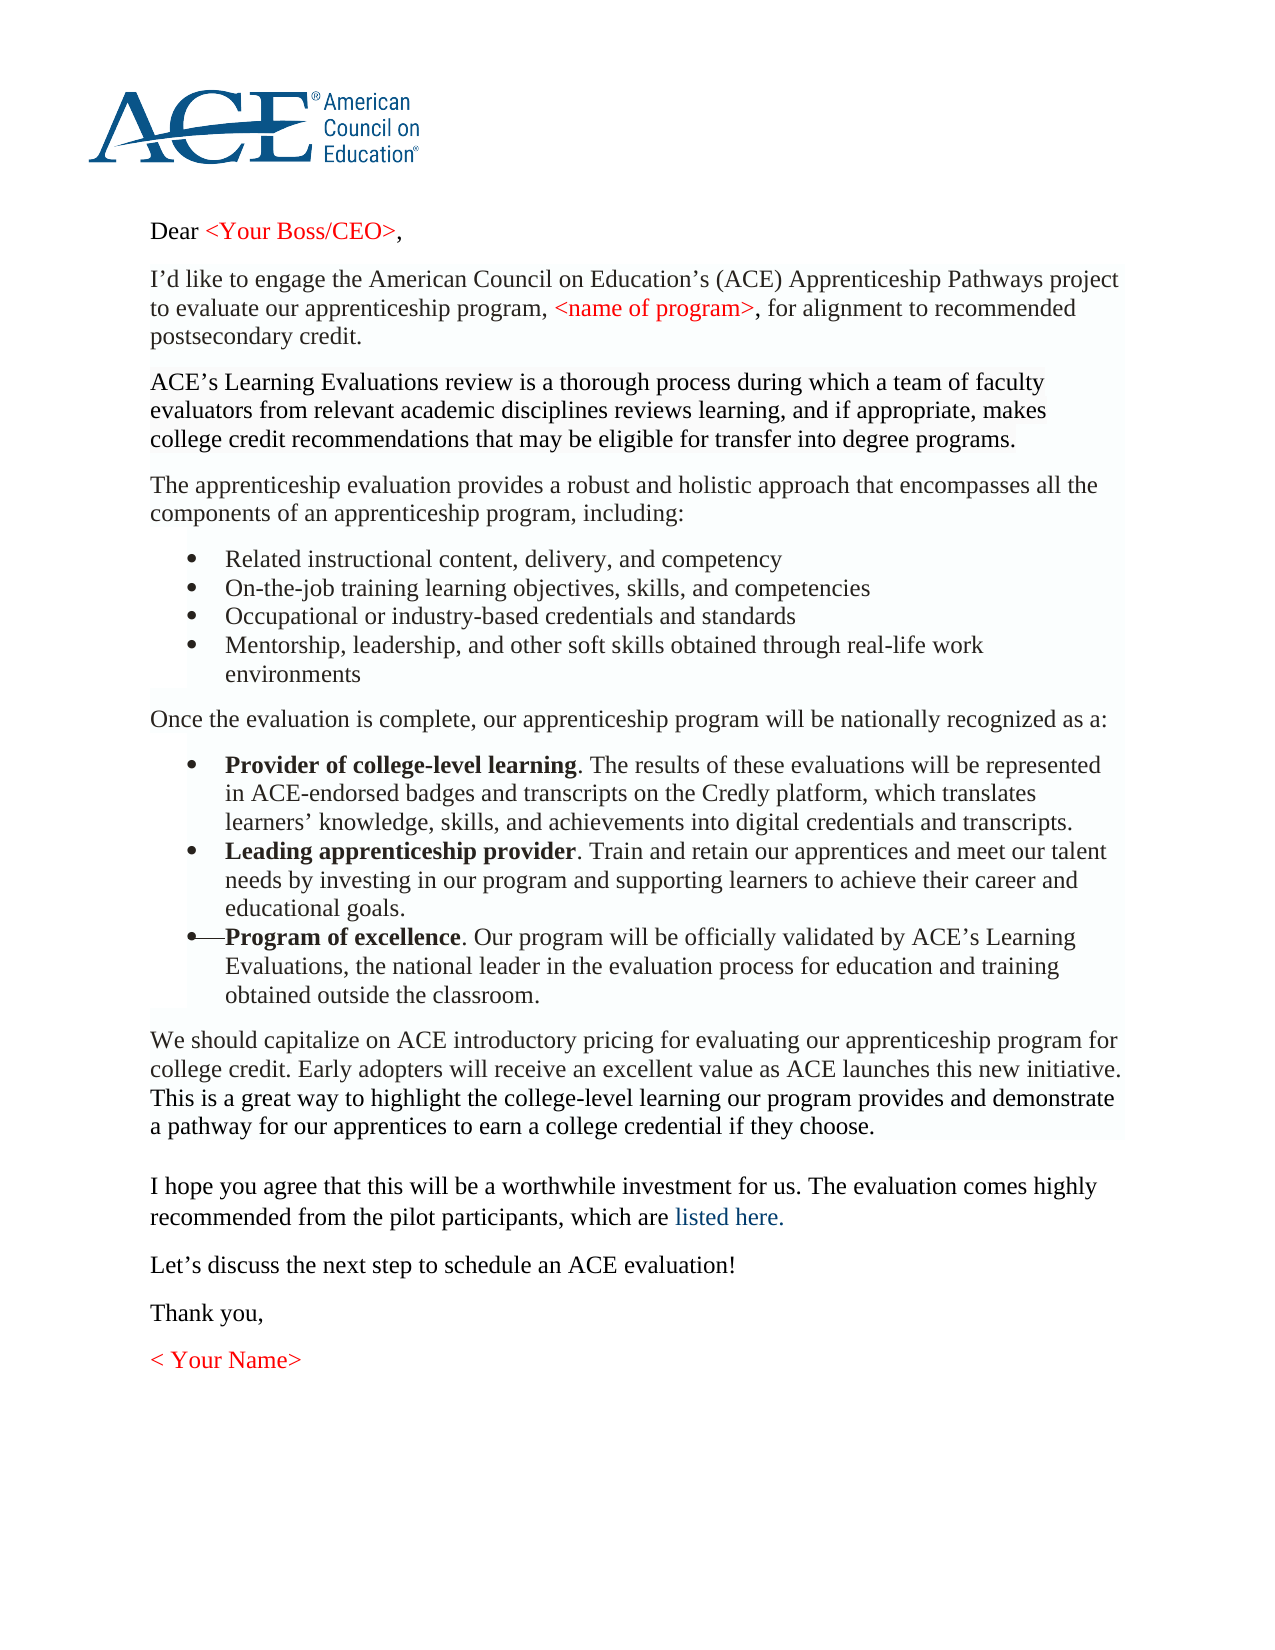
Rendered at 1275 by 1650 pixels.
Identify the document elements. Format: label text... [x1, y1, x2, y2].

list Mentorship, leadership, and other soft skills obtained through real-life work environments [187, 630, 1125, 688]
text I hope you agree that this will be a worthwhile investment for us. The evaluation comes highly recommended from the pilot participants, which are listed here. [150, 1171, 1125, 1231]
list Program of excellence. Our program will be officially validated by ACE’s Learning Evaluations, the national leader in the evaluation process for education and training obtained outside the classroom. [187, 922, 1125, 1008]
list Occupational or industry-based credentials and standards [187, 601, 1125, 630]
list Related instructional content, delivery, and competency [187, 544, 1125, 573]
text The apprenticeship evaluation provides a robust and holistic approach that encompasses all the components of an apprenticeship program, including: [150, 470, 1125, 527]
text I’d like to engage the American Council on Education’s (ACE) Apprenticeship Pathways project to evaluate our apprenticeship program, <name of program>, for alignment to recommended postsecondary credit. [150, 264, 1125, 350]
picture [86, 88, 421, 166]
list Leading apprenticeship provider. Train and retain our apprentices and meet our talent needs by investing in our program and supporting learners to achieve their career and educational goals. [187, 836, 1125, 922]
text < Your Name> [150, 1345, 1125, 1374]
text We should capitalize on ACE introductory pricing for evaluating our apprenticeship program for college credit. Early adopters will receive an excellent value as ACE launches this new initiative. This is a great way to highlight the college-level learning our program provides and demonstrate a pathway for our apprentices to earn a college credential if they choose. [150, 1025, 1125, 1140]
list Provider of college-level learning. The results of these evaluations will be represented in ACE-endorsed badges and transcripts on the Credly platform, which translates learners’ knowledge, skills, and achievements into digital credentials and transcripts. [187, 750, 1125, 836]
list On-the-job training learning objectives, skills, and competencies [187, 573, 1125, 601]
text Let’s discuss the next step to schedule an ACE evaluation! [150, 1250, 1125, 1279]
text Thank you, [150, 1298, 1125, 1326]
text Once the evaluation is complete, our apprenticeship program will be nationally recognized as a: [150, 704, 1125, 733]
text Dear <Your Boss/CEO>, [150, 216, 1125, 245]
